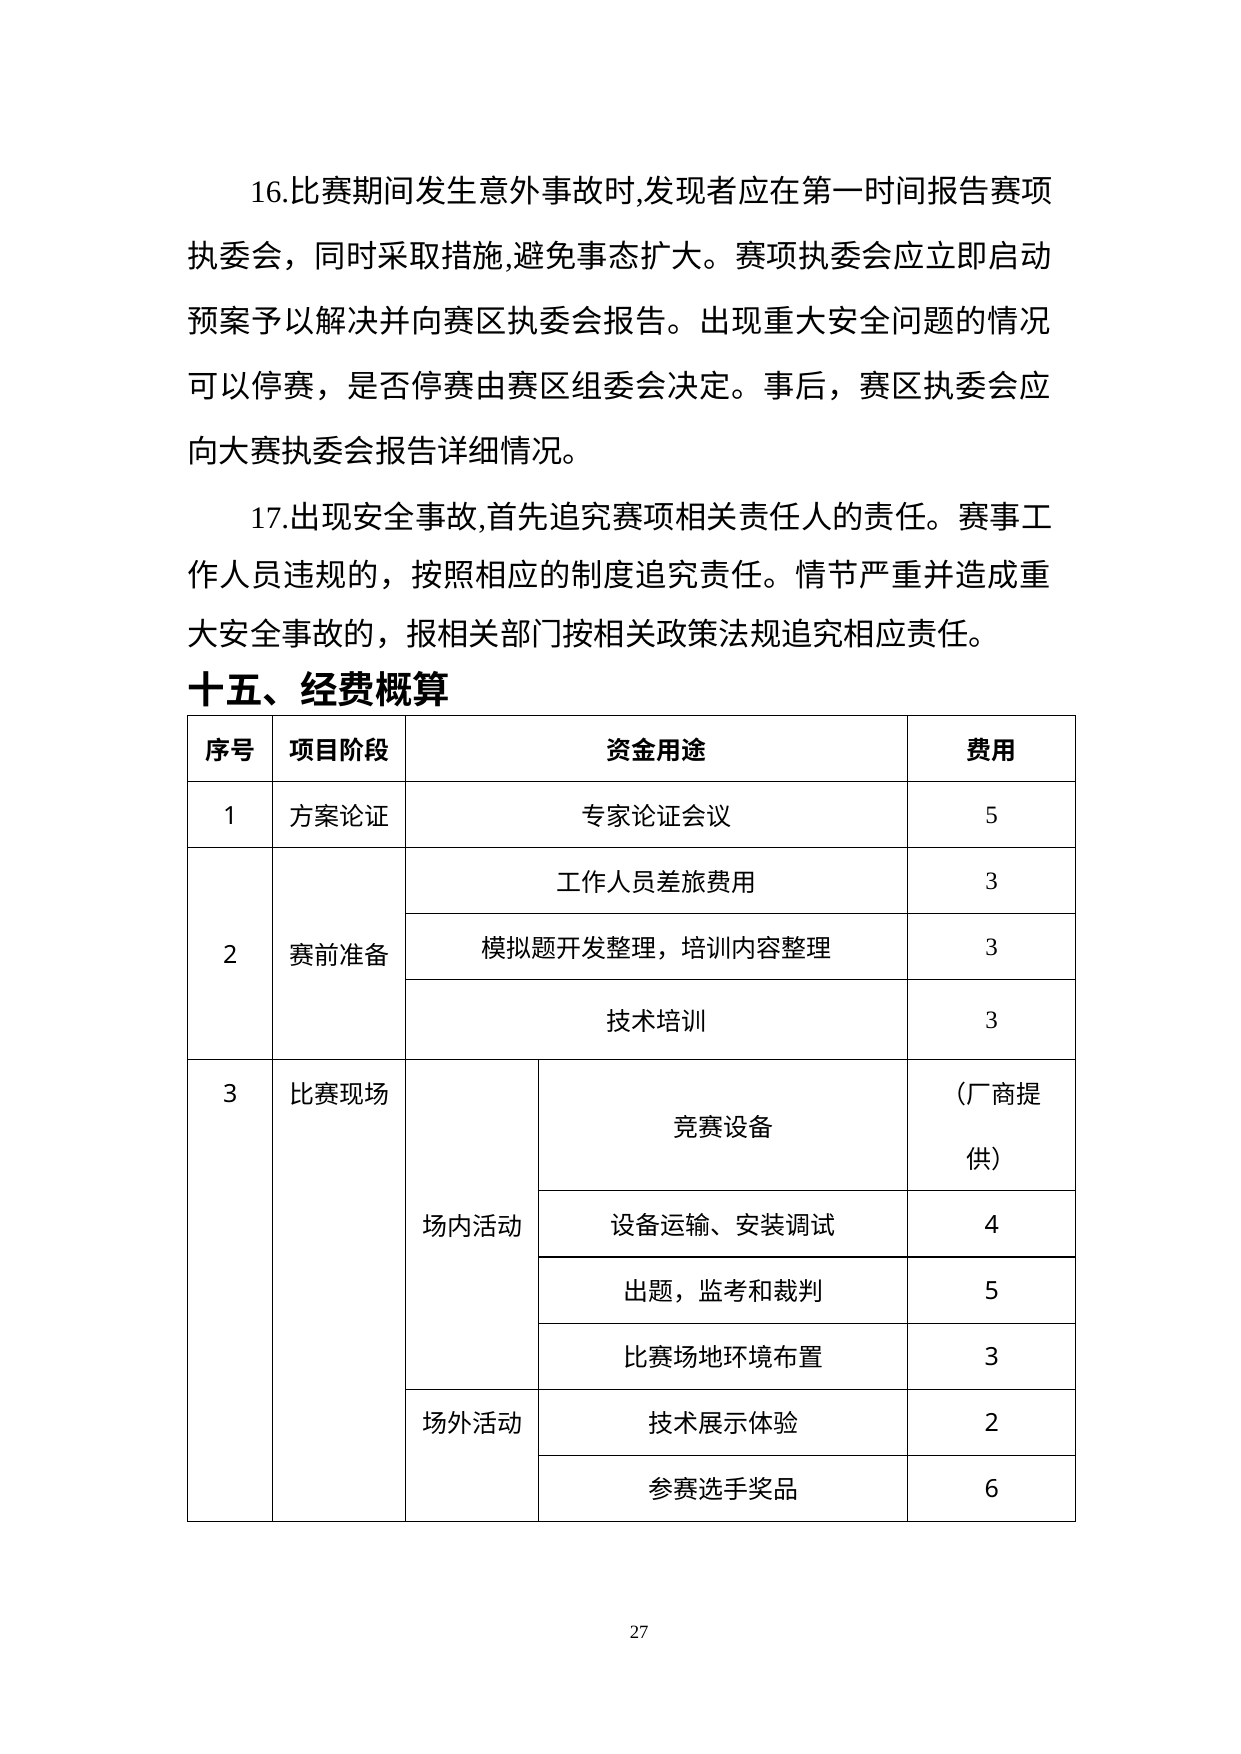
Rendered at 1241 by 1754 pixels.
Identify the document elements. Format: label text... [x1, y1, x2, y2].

table_cell 技术培训 [406, 980, 907, 1059]
table_cell 5 [908, 1258, 1075, 1322]
table_cell 工作人员差旅费用 [406, 848, 907, 913]
table_cell 场外活动 [406, 1390, 538, 1521]
table_cell 1 [188, 782, 272, 847]
table_cell 方案论证 [273, 782, 405, 847]
table_cell 3 [908, 980, 1075, 1059]
table_header 序号 [188, 716, 272, 781]
table_cell 3 [908, 914, 1075, 979]
table_cell 5 [908, 782, 1075, 847]
table_header 资金用途 [406, 716, 907, 781]
table_cell 3 [908, 848, 1075, 913]
table_cell 技术展示体验 [539, 1390, 907, 1454]
table_cell 出题，监考和裁判 [539, 1258, 907, 1322]
table_cell 6 [908, 1456, 1075, 1521]
table_header 费用 [908, 716, 1075, 781]
table_cell 参赛选手奖品 [539, 1456, 907, 1521]
table_cell 3 [188, 1060, 272, 1521]
table_cell 比赛现场 [273, 1060, 405, 1521]
table_cell 3 [908, 1324, 1075, 1388]
table_cell 4 [908, 1191, 1075, 1256]
table_cell 2 [188, 848, 272, 1059]
subtitle 十五、经费概算 [187, 657, 1053, 715]
text 17.出现安全事故,首先追究赛项相关责任人的责任。赛事工作人员违规的，按照相应的制度追究责任。情节严重并造成重大安全事故的，报相关部门按相关政策法规追究相应责任。 [187, 482, 1053, 657]
table_cell 2 [908, 1390, 1075, 1454]
table_cell 设备运输、安装调试 [539, 1191, 907, 1256]
table_cell （厂商提供） [908, 1060, 1075, 1190]
table_header 项目阶段 [273, 716, 405, 781]
table_cell 专家论证会议 [406, 782, 907, 847]
text 16.比赛期间发生意外事故时,发现者应在第一时间报告赛项执委会，同时采取措施,避免事态扩大。赛项执委会应立即启动预案予以解决并向赛区执委会报告。出现重大安全问题的情况可以停赛，是否停赛由赛区组委会决定。事后，赛区执委会应向大赛执委会报告详细情况。 [187, 157, 1053, 482]
table_cell 场内活动 [406, 1060, 538, 1388]
table_cell 赛前准备 [273, 848, 405, 1059]
table_cell 模拟题开发整理，培训内容整理 [406, 914, 907, 979]
table_cell 竞赛设备 [539, 1060, 907, 1190]
table_cell 比赛场地环境布置 [539, 1324, 907, 1388]
